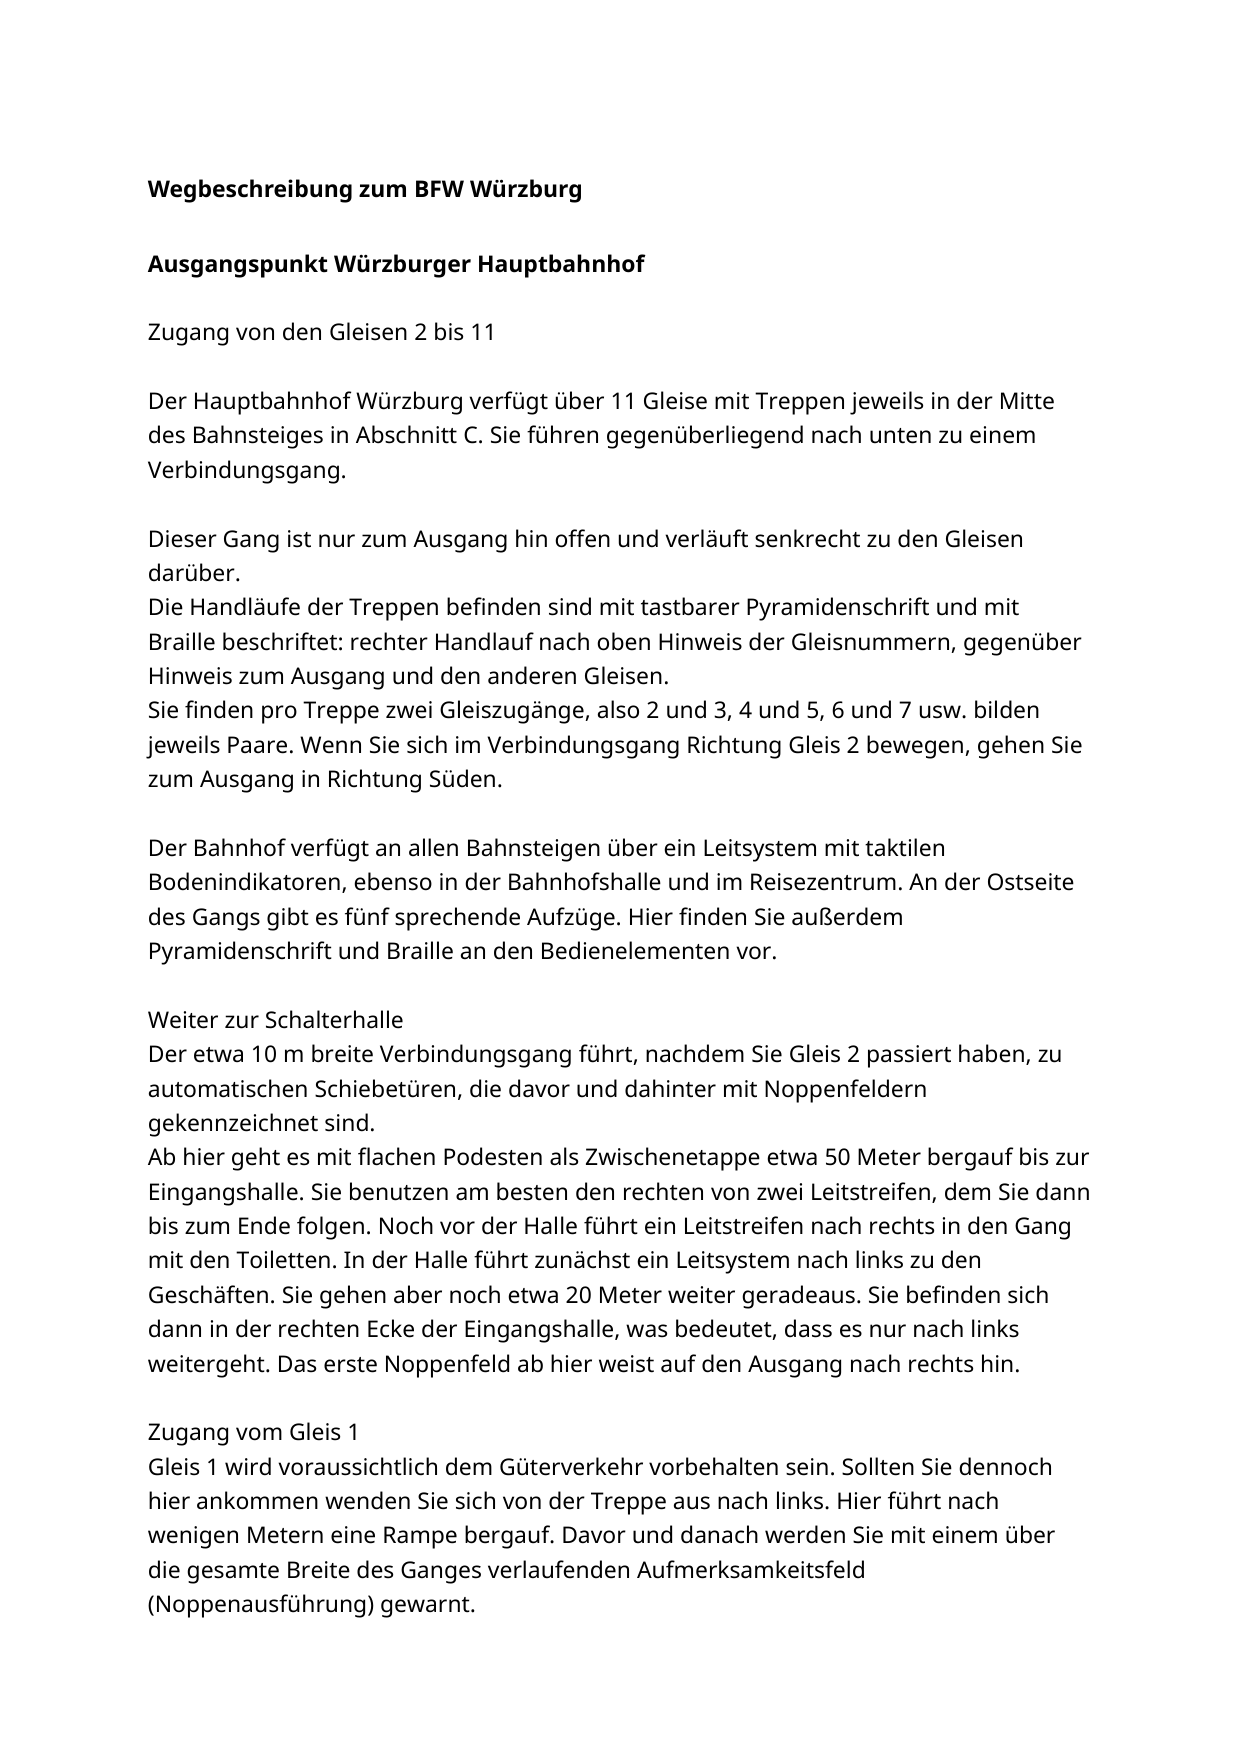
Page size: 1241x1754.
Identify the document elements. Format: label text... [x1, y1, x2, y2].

text Gleis 1 wird voraussichtlich dem Güterverkehr vorbehalten sein. Sollten Sie dennoch hier ankommen wenden Sie sich von der Treppe aus nach links. Hier führt nach wenigen Metern eine Rampe bergauf. Davor und danach werden Sie mit einem über die gesamte Breite des Ganges verlaufenden Aufmerksamkeitsfeld (Noppenausführung) gewarnt. [148, 1451, 1093, 1619]
subtitle Weiter zur Schalterhalle [148, 1004, 1093, 1035]
text Dieser Gang ist nur zum Ausgang hin offen und verläuft senkrecht zu den Gleisen darüber. [148, 523, 1093, 588]
subtitle Wegbeschreibung zum BFW Würzburg [148, 173, 1093, 204]
text Der etwa 10 m breite Verbindungsgang führt, nachdem Sie Gleis 2 passiert haben, zu automatischen Schiebetüren, die davor und dahinter mit Noppenfeldern gekennzeichnet sind. [148, 1038, 1093, 1138]
subtitle Zugang vom Gleis 1 [148, 1416, 1093, 1448]
text Der Bahnhof verfügt an allen Bahnsteigen über ein Leitsystem mit taktilen Bodenindikatoren, ebenso in der Bahnhofshalle und im Reisezentrum. An der Ostseite des Gangs gibt es fünf sprechende Aufzüge. Hier finden Sie außerdem Pyramidenschrift und Braille an den Bedienelementen vor. [148, 832, 1093, 966]
text Die Handläufe der Treppen befinden sind mit tastbarer Pyramidenschrift und mit Braille beschriftet: rechter Handlauf nach oben Hinweis der Gleisnummern, gegenüber Hinweis zum Ausgang und den anderen Gleisen. [148, 591, 1093, 691]
text Der Hauptbahnhof Würzburg verfügt über 11 Gleise mit Treppen jeweils in der Mitte des Bahnsteiges in Abschnitt C. Sie führen gegenüberliegend nach unten zu einem Verbindungsgang. [148, 385, 1093, 485]
text Sie finden pro Treppe zwei Gleiszugänge, also 2 und 3, 4 und 5, 6 und 7 usw. bilden jeweils Paare. Wenn Sie sich im Verbindungsgang Richtung Gleis 2 bewegen, gehen Sie zum Ausgang in Richtung Süden. [148, 694, 1093, 794]
subtitle Ausgangspunkt Würzburger Hauptbahnhof [148, 248, 1093, 313]
subtitle Zugang von den Gleisen 2 bis 11 [148, 316, 1093, 348]
text Ab hier geht es mit flachen Podesten als Zwischenetappe etwa 50 Meter bergauf bis zur Eingangshalle. Sie benutzen am besten den rechten von zwei Leitstreifen, dem Sie dann bis zum Ende folgen. Noch vor der Halle führt ein Leitstreifen nach rechts in den Gang mit den Toiletten. In der Halle führt zunächst ein Leitsystem nach links zu den Geschäften. Sie gehen aber noch etwa 20 Meter weiter geradeaus. Sie befinden sich dann in der rechten Ecke der Eingangshalle, was bedeutet, dass es nur nach links weitergeht. Das erste Noppenfeld ab hier weist auf den Ausgang nach rechts hin. [148, 1141, 1093, 1379]
